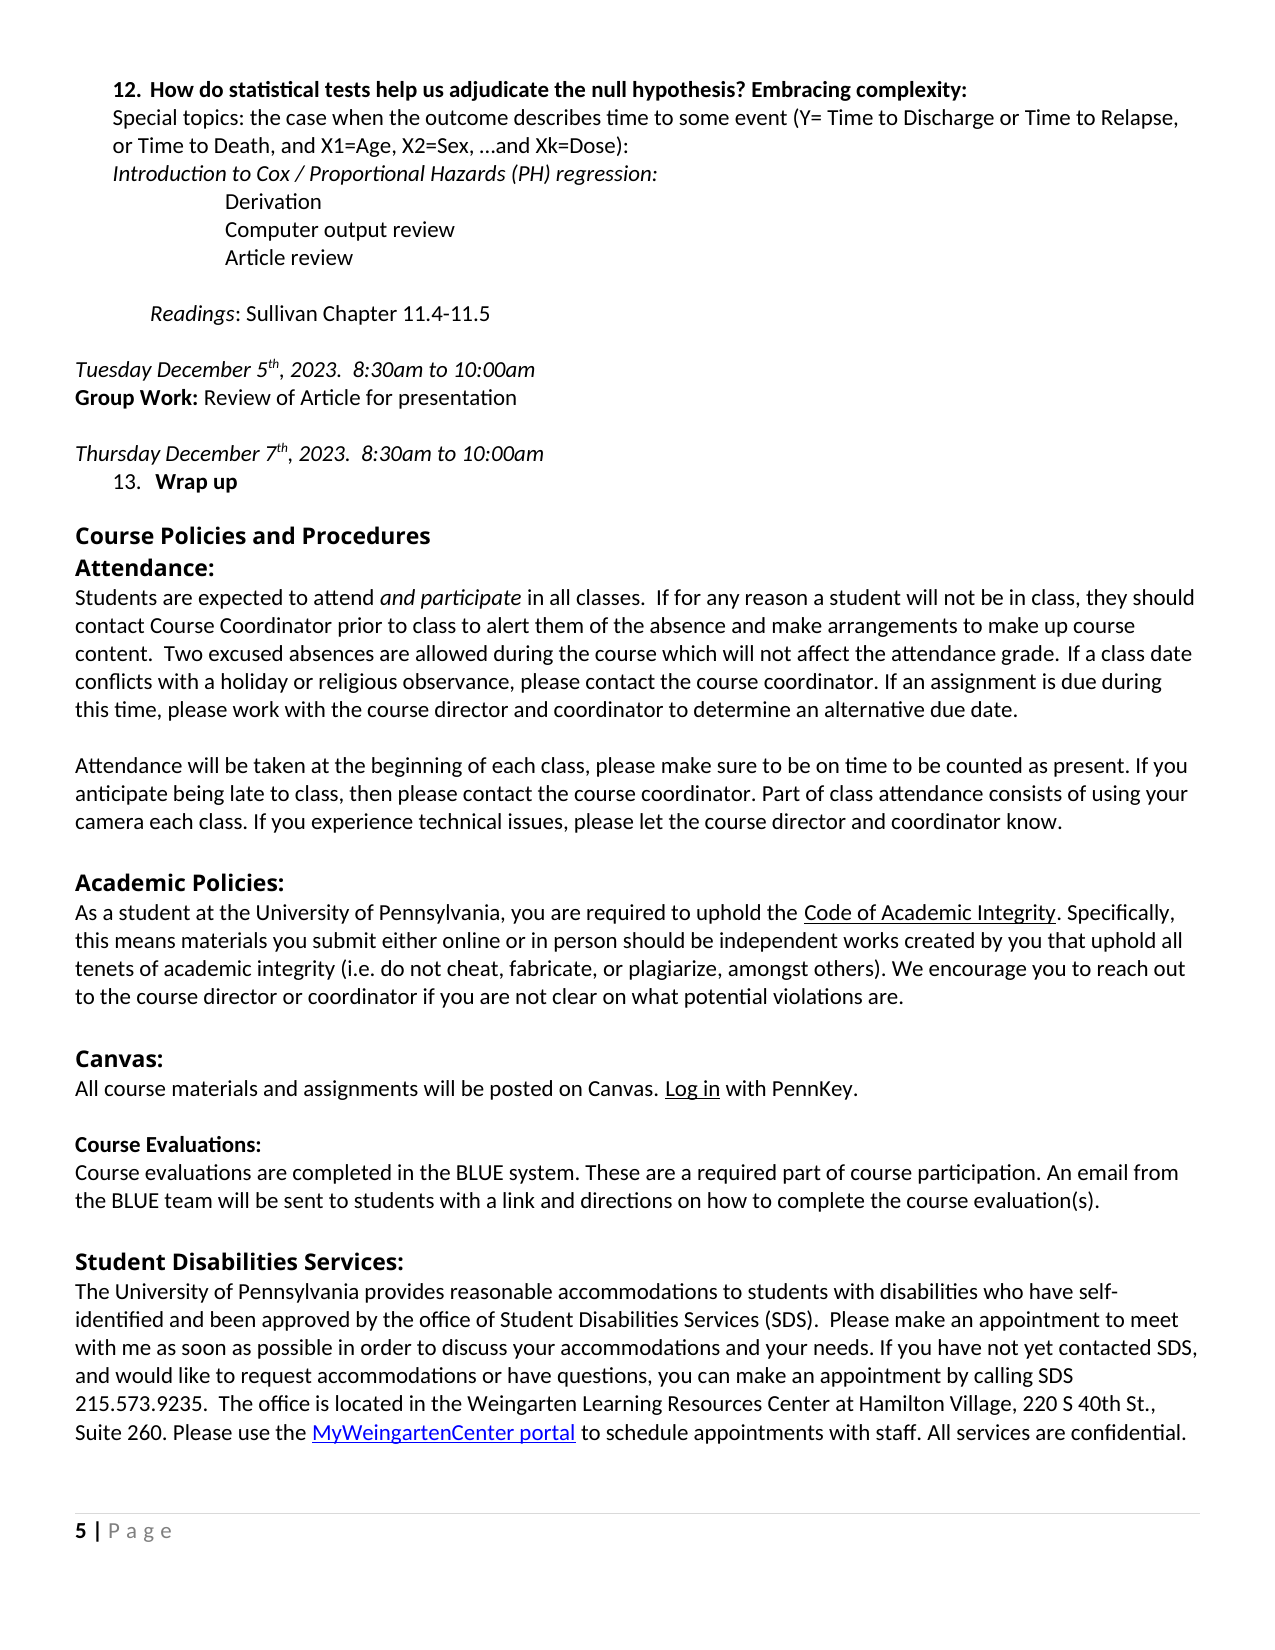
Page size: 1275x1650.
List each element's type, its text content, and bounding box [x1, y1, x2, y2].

text The University of Pennsylvania provides reasonable accommodations to students with disabilities who have self-identified and been approved by the office of Student Disabilities Services (SDS). Please make an appointment to meet with me as soon as possible in order to discuss your accommodations and your needs. If you have not yet contacted SDS, and would like to request accommodations or have questions, you can make an appointment by calling SDS 215.573.9235. The office is located in the Weingarten Learning Resources Center at Hamilton Village, 220 S 40th St., Suite 260. Please use the MyWeingartenCenter portal to schedule appointments with staff. All services are confidential. [75, 1277, 1200, 1446]
text Attendance: Students are expected to attend and participate in all classes. If for any reason a student will not be in class, they should contact Course Coordinator prior to class to alert them of the absence and make arrangements to make up course content. Two excused absences are allowed during the course which will not affect the attendance grade. If a class date conflicts with a holiday or religious observance, please contact the course coordinator. If an assignment is due during this time, please work with the course director and coordinator to determine an alternative due date. [75, 552, 1200, 723]
text Attendance will be taken at the beginning of each class, please make sure to be on time to be counted as present. If you anticipate being late to class, then please contact the course coordinator. Part of class attendance consists of using your camera each class. If you experience technical issues, please let the course director and coordinator know. [75, 751, 1200, 835]
text Special topics: the case when the outcome describes time to some event (Y= Time to Discharge or Time to Relapse, or Time to Death, and X1=Age, X2=Sex, …and Xk=Dose): [112, 103, 1200, 159]
text Course Evaluations: [75, 1130, 1200, 1158]
text Readings: Sullivan Chapter 11.4-11.5 [150, 299, 1200, 327]
text Derivation [112, 187, 1200, 215]
list How do statistical tests help us adjudicate the null hypothesis? Embracing complexity: [112, 75, 1200, 103]
subtitle Student Disabilities Services: [75, 1246, 1200, 1277]
text Tuesday December 5th, 2023. 8:30am to 10:00am [75, 355, 1200, 383]
text Course evaluations are completed in the BLUE system. These are a required part of course participation. An email from the BLUE team will be sent to students with a link and directions on how to complete the course evaluation(s). [75, 1158, 1200, 1214]
text Introduction to Cox / Proportional Hazards (PH) regression: [112, 159, 1200, 187]
text Group Work: Review of Article for presentation [75, 383, 1200, 411]
subtitle Canvas: [75, 1043, 1200, 1074]
text Thursday December 7th, 2023. 8:30am to 10:00am [75, 439, 1200, 467]
text All course materials and assignments will be posted on Canvas. Log in with PennKey. [75, 1074, 1200, 1102]
text Article review [112, 243, 1200, 271]
text As a student at the University of Pennsylvania, you are required to uphold the Code of Academic Integrity. Specifically, this means materials you submit either online or in person should be independent works created by you that uphold all tenets of academic integrity (i.e. do not cheat, fabricate, or plagiarize, amongst others). We encourage you to reach out to the course director or coordinator if you are not clear on what potential violations are. [75, 898, 1200, 1011]
list Wrap up [112, 467, 1200, 495]
text Computer output review [112, 215, 1200, 243]
subtitle Academic Policies: [75, 867, 1200, 898]
subtitle Course Policies and Procedures [75, 520, 1200, 552]
